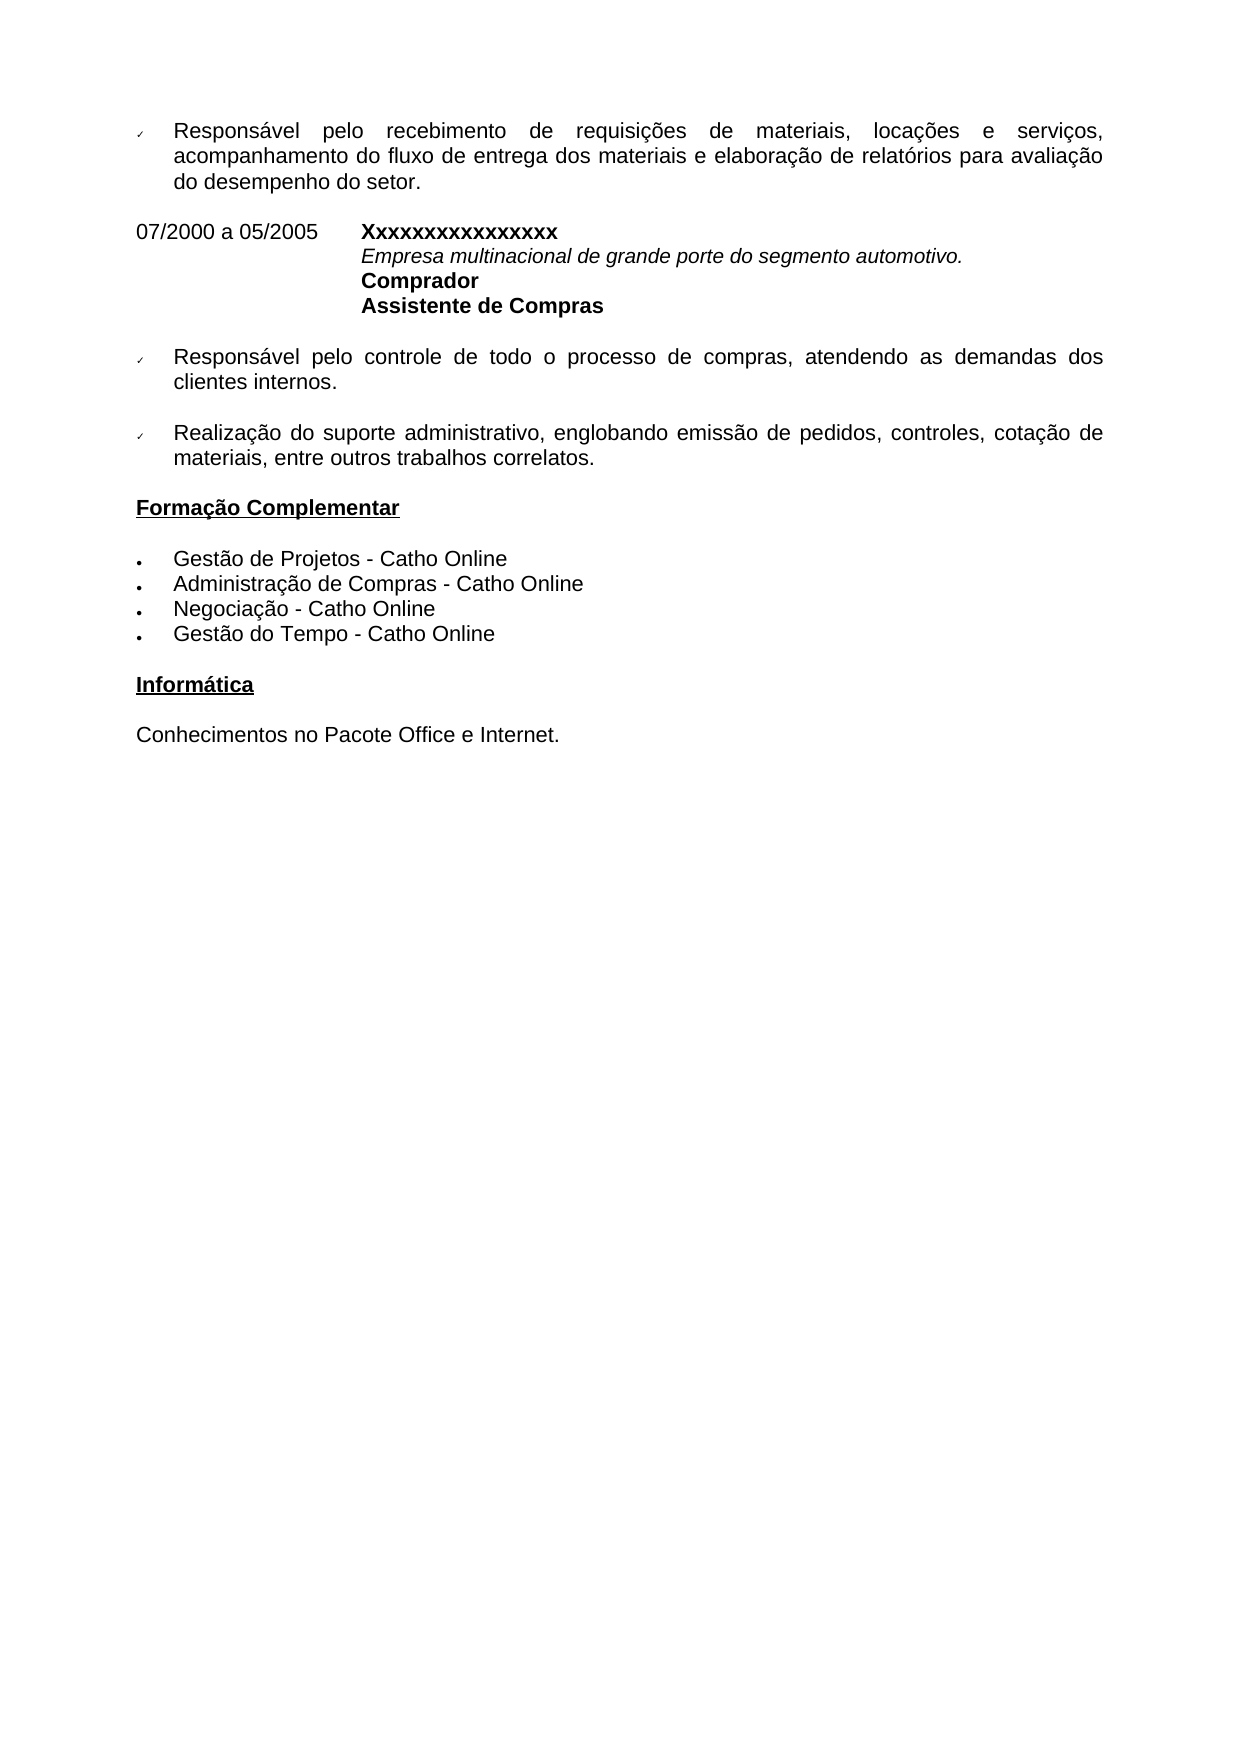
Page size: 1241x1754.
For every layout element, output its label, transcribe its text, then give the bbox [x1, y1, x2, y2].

list Administração de Compras - Catho Online [136, 571, 1104, 596]
text Assistente de Compras [136, 293, 1104, 318]
text Informática [136, 671, 1104, 697]
text Conhecimentos no Pacote Office e Internet. [136, 722, 1104, 747]
list Gestão do Tempo - Catho Online [136, 621, 1104, 646]
list Responsável pelo recebimento de requisições de materiais, locações e serviços, acompanhamento do fluxo de entrega dos materiais e elaboração de relatórios para avaliação do desempenho do setor. [136, 118, 1104, 194]
list Gestão de Projetos - Catho Online [136, 545, 1104, 571]
text Comprador [136, 268, 1104, 293]
list Responsável pelo controle de todo o processo de compras, atendendo as demandas dos clientes internos. [136, 344, 1104, 394]
list Negociação - Catho Online [136, 596, 1104, 621]
text Formação Complementar [136, 495, 1104, 520]
text 07/2000 a 05/2005 Xxxxxxxxxxxxxxxx [136, 219, 1104, 244]
list Realização do suporte administrativo, englobando emissão de pedidos, controles, cotação de materiais, entre outros trabalhos correlatos. [136, 419, 1104, 470]
text Empresa multinacional de grande porte do segmento automotivo. [136, 244, 1104, 268]
